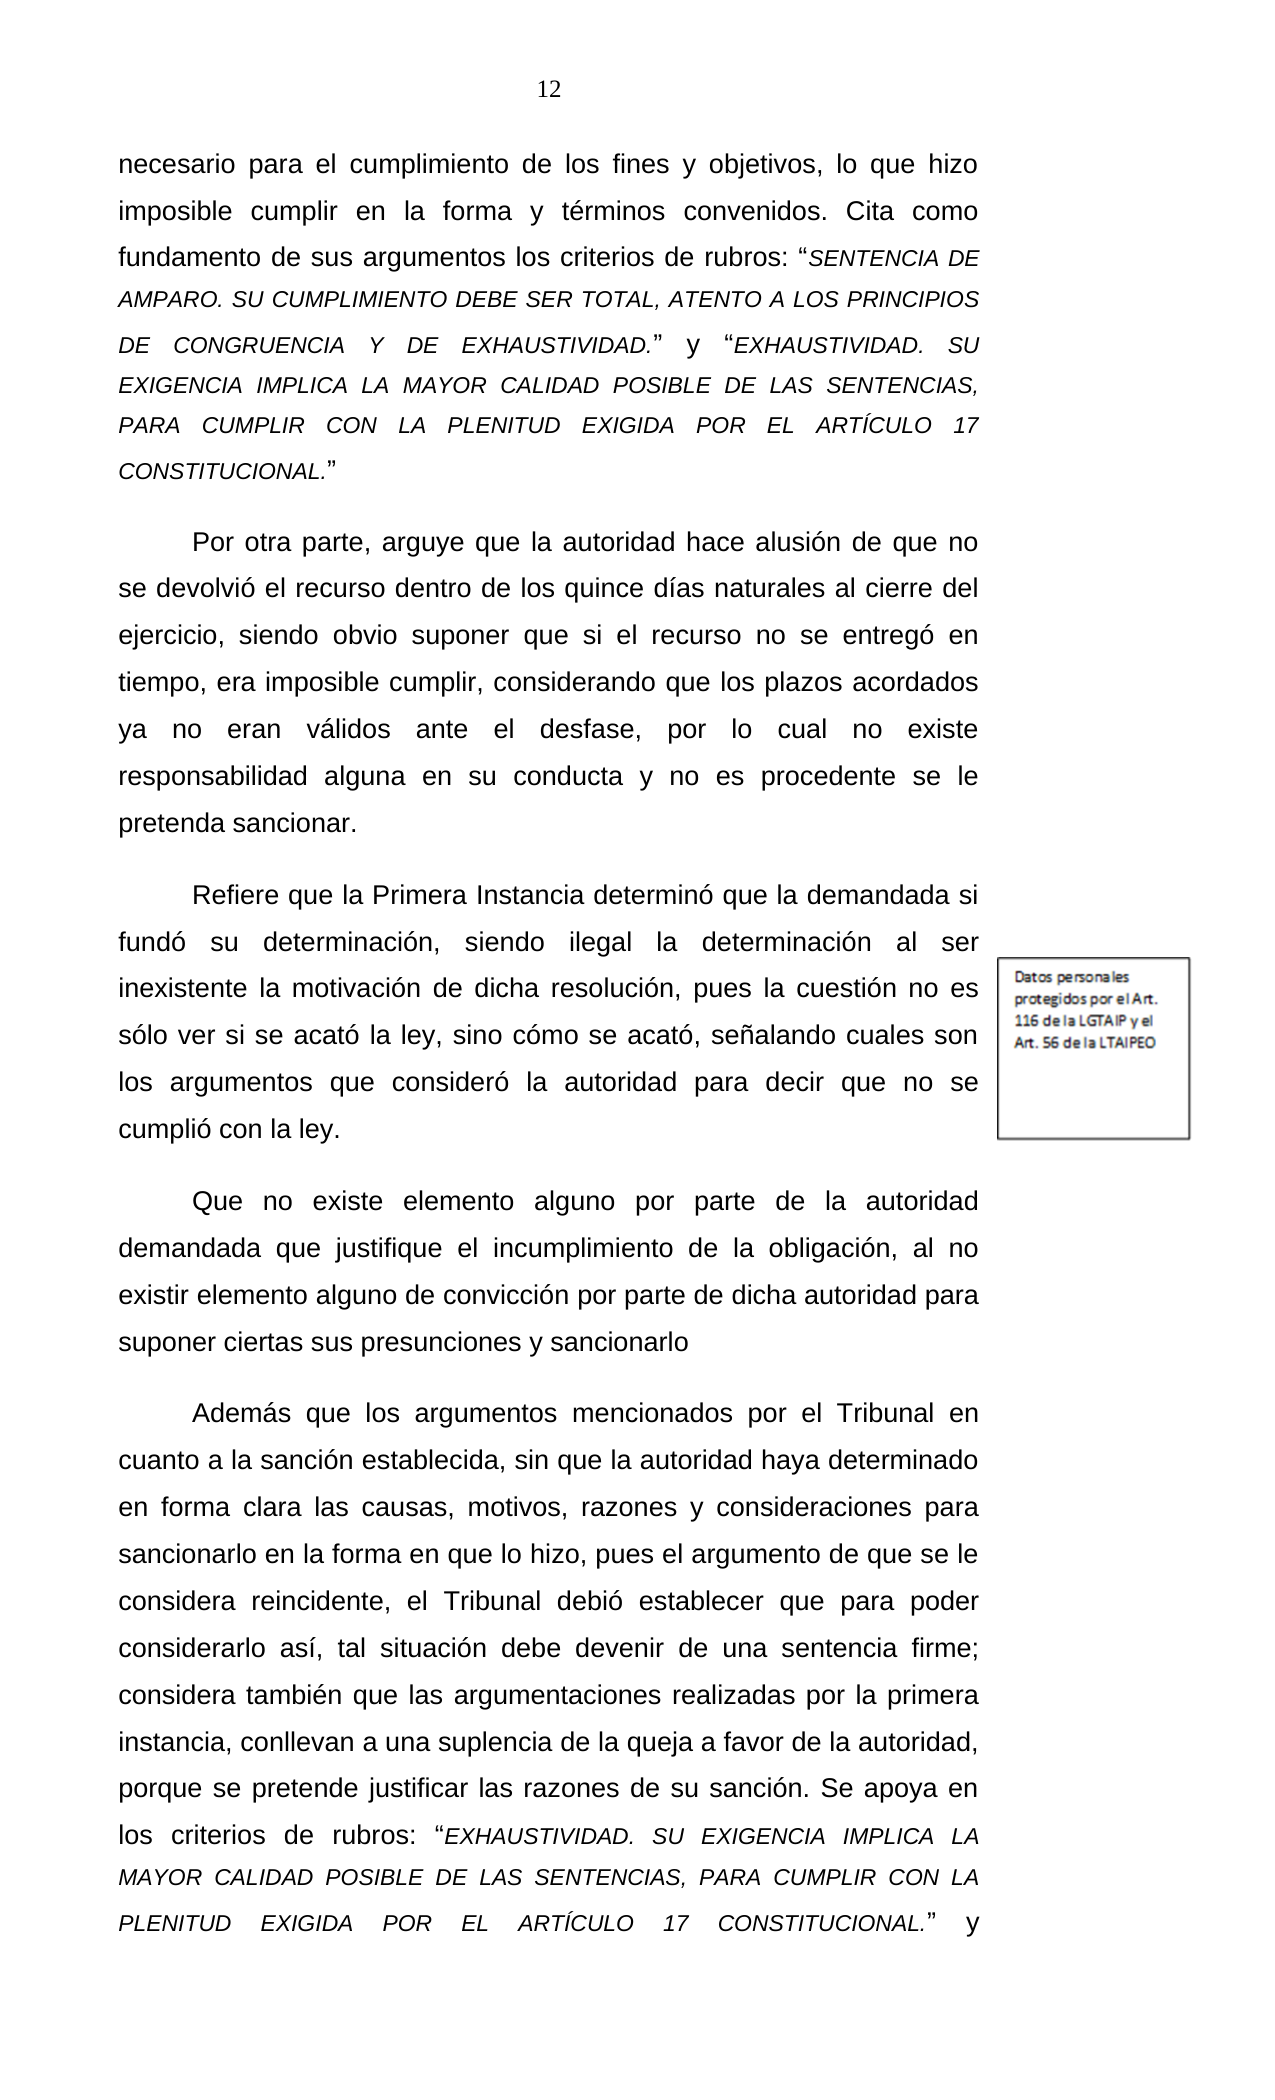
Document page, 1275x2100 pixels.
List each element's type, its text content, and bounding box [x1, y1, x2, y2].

text Que no existe elemento alguno por parte de la autoridad demandada que justifique el incumplimiento de la obligación, al no existir elemento alguno de convicción por parte de dicha autoridad para suponer ciertas sus presunciones y sancionarlo [118, 1185, 980, 1357]
text Por otra parte, arguye que la autoridad hace alusión de que no se devolvió el recurso dentro de los quince días naturales al cierre del ejercicio, siendo obvio suponer que si el recurso no se entregó en tiempo, era imposible cumplir, considerando que los plazos acordados ya no eran válidos ante el desfase, por lo cual no existe responsabilidad alguna en su conducta y no es procedente se le pretenda sancionar. [118, 526, 980, 838]
text Refiere que la Primera Instancia determinó que la demandada si fundó su determinación, siendo ilegal la determinación al ser inexistente la motivación de dicha resolución, pues la cuestión no es sólo ver si se acató la ley, sino cómo se acató, señalando cuales son los argumentos que consideró la autoridad para decir que no se cumplió con la ley. [118, 879, 980, 1144]
picture [997, 957, 1193, 1142]
